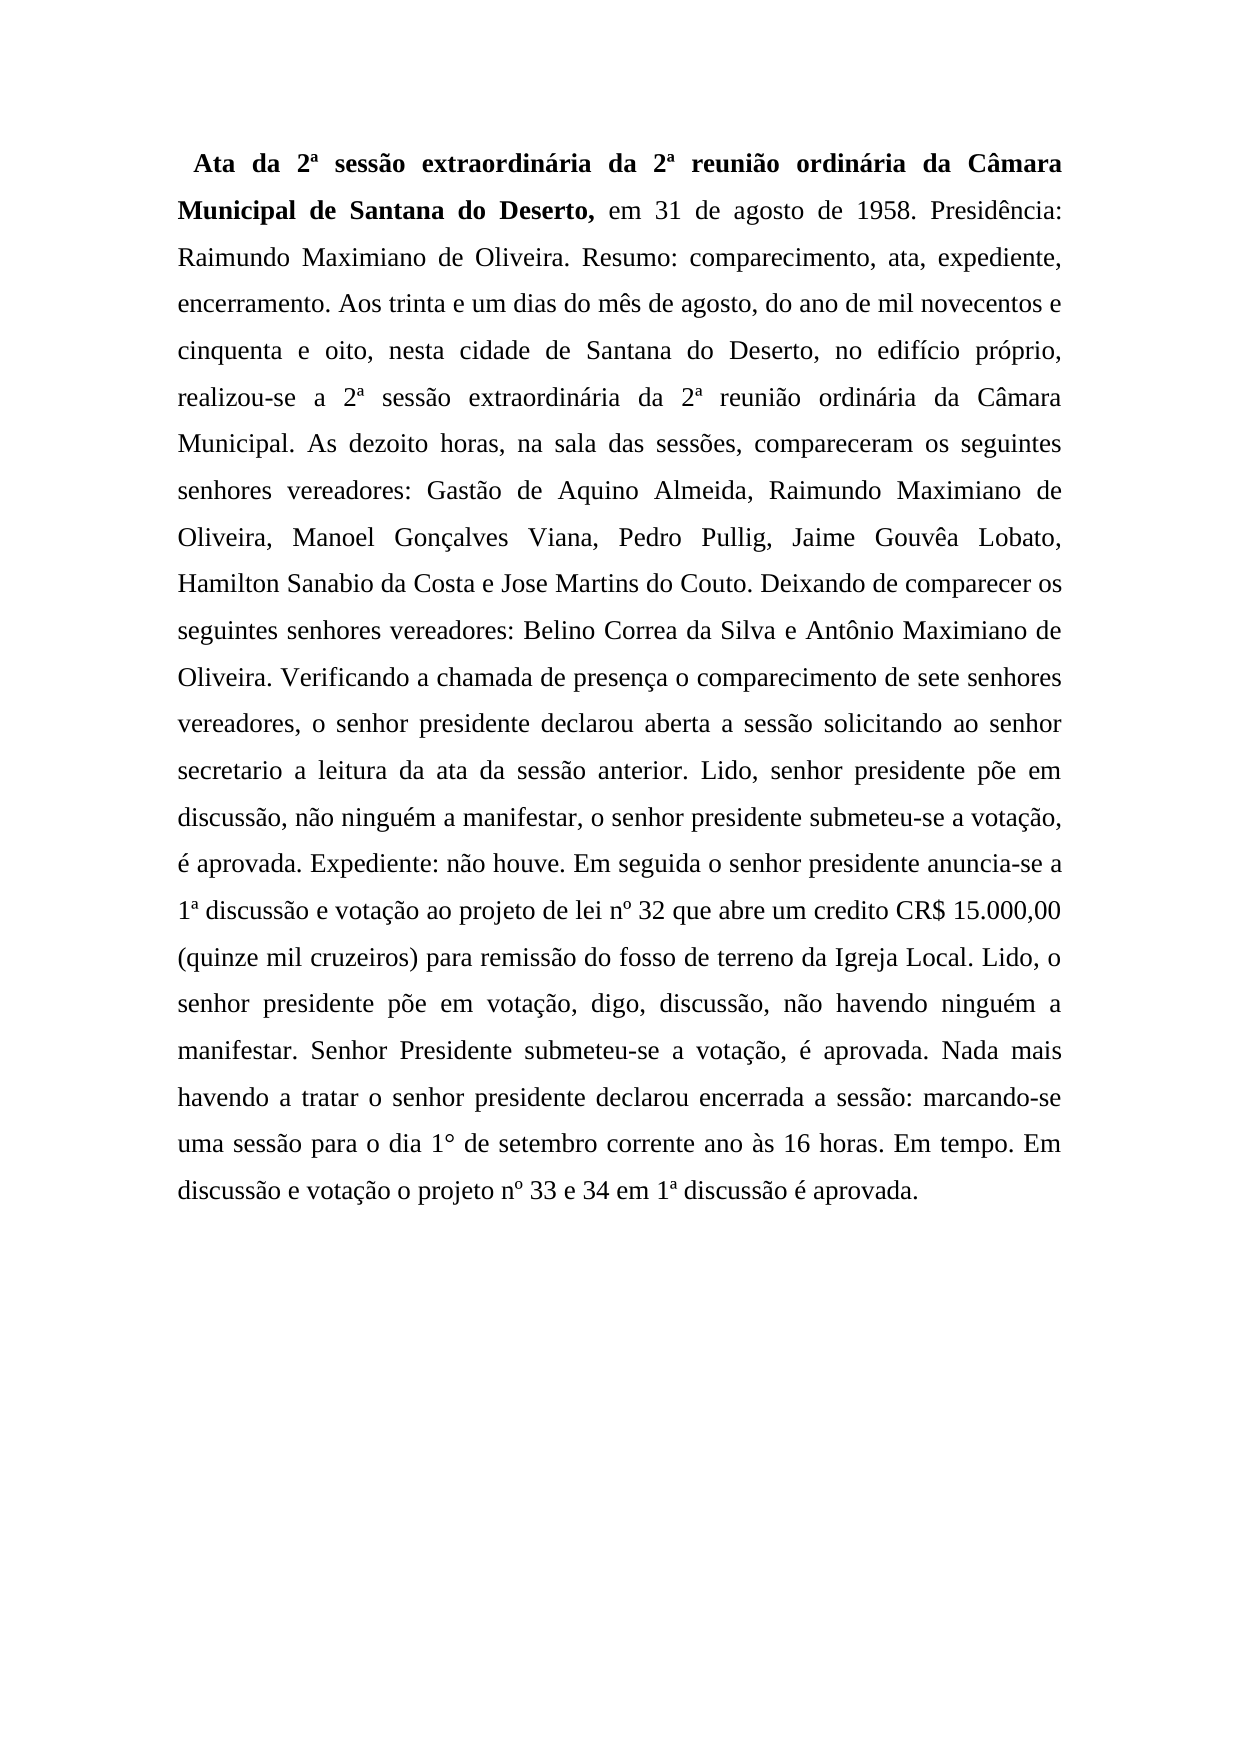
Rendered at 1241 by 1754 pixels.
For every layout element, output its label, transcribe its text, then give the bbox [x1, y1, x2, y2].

text Ata da 2ª sessão extraordinária da 2ª reunião ordinária da Câmara Municipal de Santana do Deserto, em 31 de agosto de 1958. Presidência: Raimundo Maximiano de Oliveira. Resumo: comparecimento, ata, expediente, encerramento. Aos trinta e um dias do mês de agosto, do ano de mil novecentos e cinquenta e oito, nesta cidade de Santana do Deserto, no edifício próprio, realizou-se a 2ª sessão extraordinária da 2ª reunião ordinária da Câmara Municipal. As dezoito horas, na sala das sessões, compareceram os seguintes senhores vereadores: Gastão de Aquino Almeida, Raimundo Maximiano de Oliveira, Manoel Gonçalves Viana, Pedro Pullig, Jaime Gouvêa Lobato, Hamilton Sanabio da Costa e Jose Martins do Couto. Deixando de comparecer os seguintes senhores vereadores: Belino Correa da Silva e Antônio Maximiano de Oliveira. Verificando a chamada de presença o comparecimento de sete senhores vereadores, o senhor presidente declarou aberta a sessão solicitando ao senhor secretario a leitura da ata da sessão anterior. Lido, senhor presidente põe em discussão, não ninguém a manifestar, o senhor presidente submeteu-se a votação, é aprovada. Expediente: não houve. Em seguida o senhor presidente anuncia-se a 1ª discussão e votação ao projeto de lei nº 32 que abre um credito CR$ 15.000,00 (quinze mil cruzeiros) para remissão do fosso de terreno da Igreja Local. Lido, o senhor presidente põe em votação, digo, discussão, não havendo ninguém a manifestar. Senhor Presidente submeteu-se a votação, é aprovada. Nada mais havendo a tratar o senhor presidente declarou encerrada a sessão: marcando-se uma sessão para o dia 1° de setembro corrente ano às 16 horas. Em tempo. Em discussão e votação o projeto nº 33 e 34 em 1ª discussão é aprovada. [177, 148, 1063, 1205]
